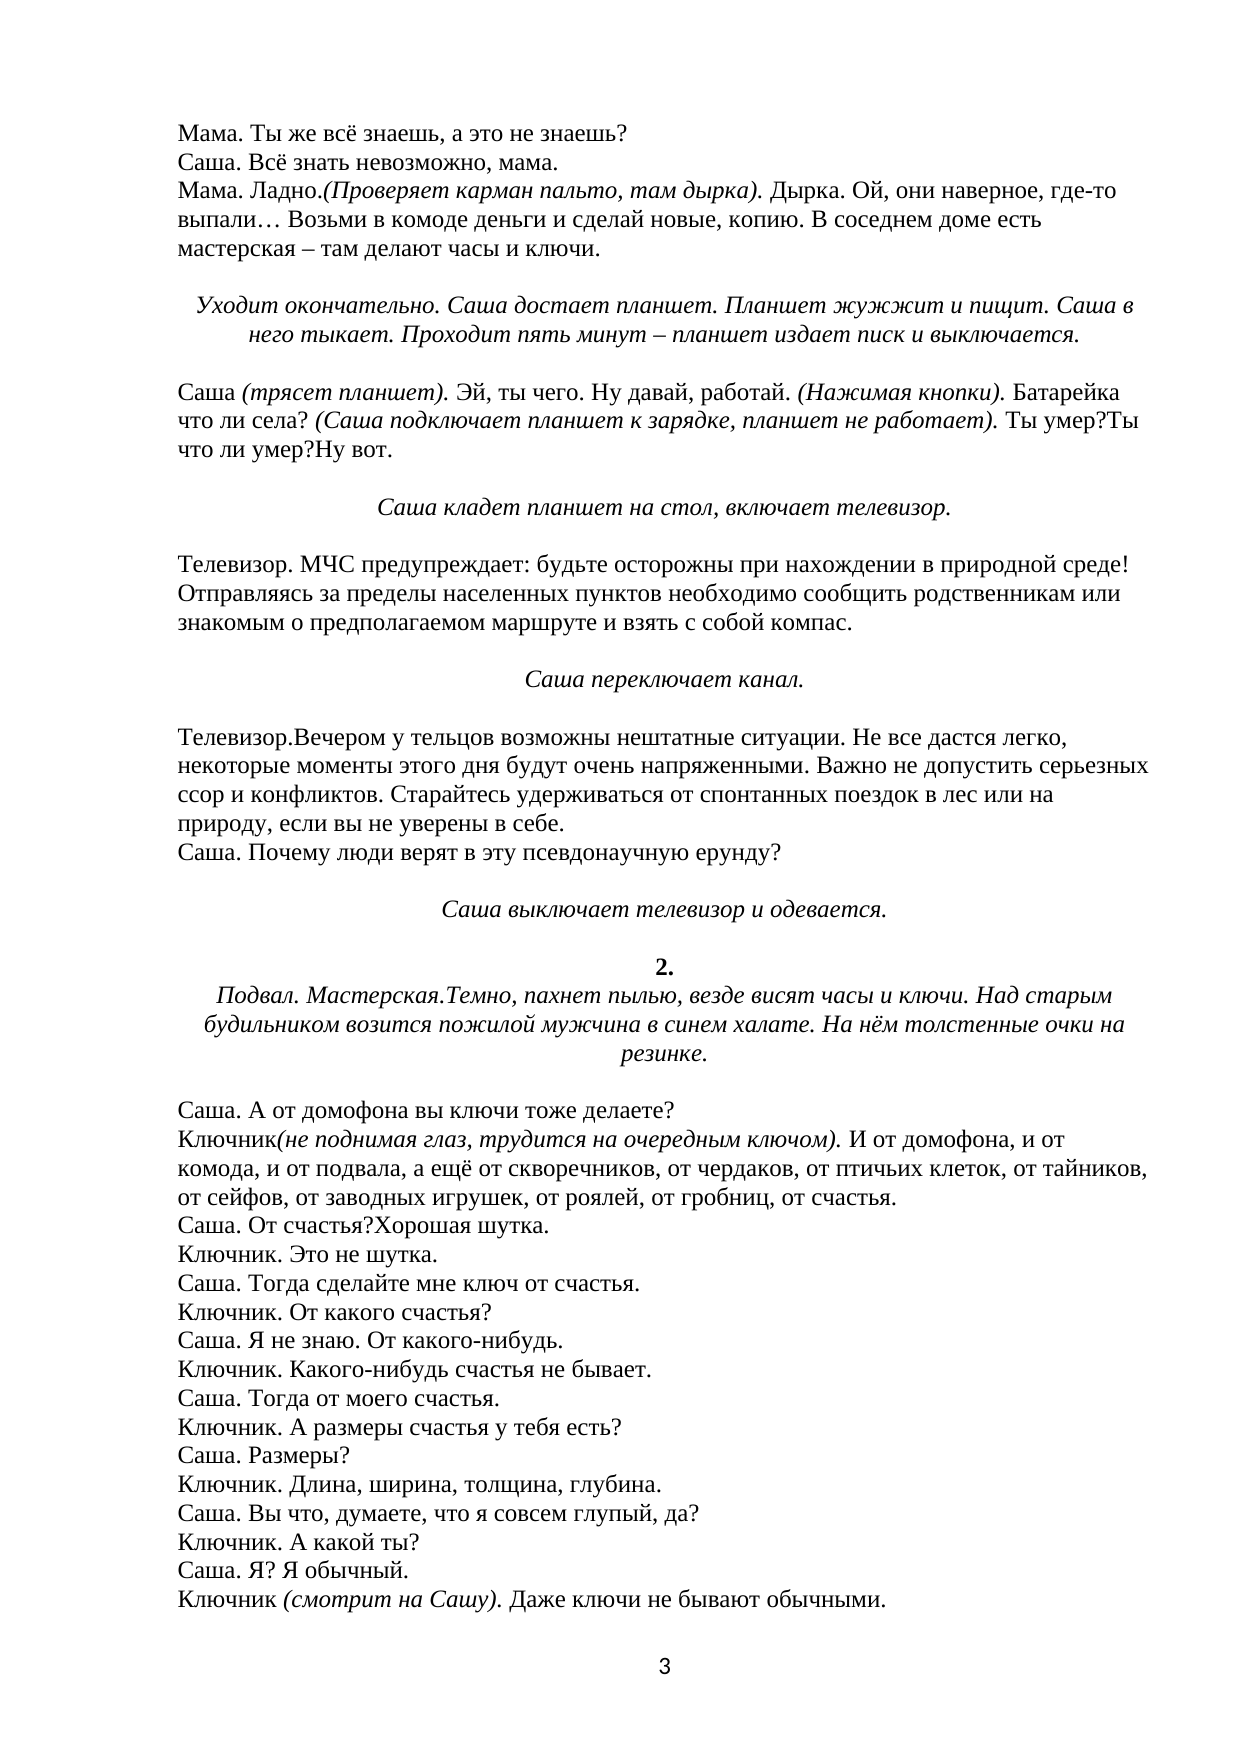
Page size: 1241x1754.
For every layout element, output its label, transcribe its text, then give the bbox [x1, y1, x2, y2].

text Саша. От счастья?Хорошая шутка. [177, 1211, 1152, 1239]
text Мама. Ладно.(Проверяет карман пальто, там дырка). Дырка. Ой, они наверное, где-то выпали… Возьми в комоде деньги и сделай новые, копию. В соседнем доме есть мастерская – там делают часы и ключи. [177, 176, 1152, 262]
text Саша переключает канал. [177, 664, 1152, 693]
text Саша. Вы что, думаете, что я совсем глупый, да? [177, 1498, 1152, 1527]
text Ключник. А какой ты? [177, 1527, 1152, 1556]
text Саша выключает телевизор и одевается. [177, 894, 1152, 923]
text Подвал. Мастерская.Темно, пахнет пылью, везде висят часы и ключи. Над старым будильником возится пожилой мужчина в синем халате. На нём толстенные очки на резинке. [177, 981, 1152, 1067]
text Мама. Ты же всё знаешь, а это не знаешь? Саша. Всё знать невозможно, мама. [177, 118, 1152, 176]
text 2. [177, 952, 1152, 981]
text Ключник. Какого-нибудь счастья не бывает. [177, 1354, 1152, 1383]
text Ключник. А размеры счастья у тебя есть? [177, 1412, 1152, 1441]
text Ключник. Длина, ширина, толщина, глубина. [177, 1469, 1152, 1498]
text Ключник(не поднимая глаз, трудится на очередным ключом). И от домофона, и от комода, и от подвала, а ещё от скворечников, от чердаков, от птичьих клеток, от тайников, от сейфов, от заводных игрушек, от роялей, от гробниц, от счастья. [177, 1124, 1152, 1211]
text Саша. Я не знаю. От какого-нибудь. [177, 1326, 1152, 1354]
text Саша. Размеры? [177, 1441, 1152, 1469]
text Саша. Почему люди верят в эту псевдонаучную ерунду? [177, 837, 1152, 866]
text Телевизор. МЧС предупреждает: будьте осторожны при нахождении в природной среде! Отправляясь за пределы населенных пунктов необходимо сообщить родственникам или знакомым о предполагаемом маршруте и взять с собой компас. [177, 549, 1152, 636]
text Саша. Тогда от моего счастья. [177, 1383, 1152, 1412]
text Ключник (смотрит на Сашу). Даже ключи не бывают обычными. [177, 1584, 1152, 1613]
text Саша. А от домофона вы ключи тоже делаете? [177, 1096, 1152, 1124]
text Саша. Я? Я обычный. [177, 1556, 1152, 1584]
text Телевизор.Вечером у тельцов возможны нештатные ситуации. Не все дастся легко, некоторые моменты этого дня будут очень напряженными. Важно не допустить серьезных ссор и конфликтов. Старайтесь удерживаться от спонтанных поездок в лес или на природу, если вы не уверены в себе. [177, 722, 1152, 837]
text Ключник. От какого счастья? [177, 1297, 1152, 1326]
text Саша кладет планшет на стол, включает телевизор. [177, 492, 1152, 521]
text Уходит окончательно. Саша достает планшет. Планшет жужжит и пищит. Саша в него тыкает. Проходит пять минут – планшет издает писк и выключается. [177, 291, 1152, 348]
text Саша (трясет планшет). Эй, ты чего. Ну давай, работай. (Нажимая кнопки). Батарейка что ли села? (Саша подключает планшет к зарядке, планшет не работает). Ты умер?Ты что ли умер?Ну вот. [177, 377, 1152, 463]
text Ключник. Это не шутка. [177, 1239, 1152, 1268]
text Саша. Тогда сделайте мне ключ от счастья. [177, 1268, 1152, 1297]
